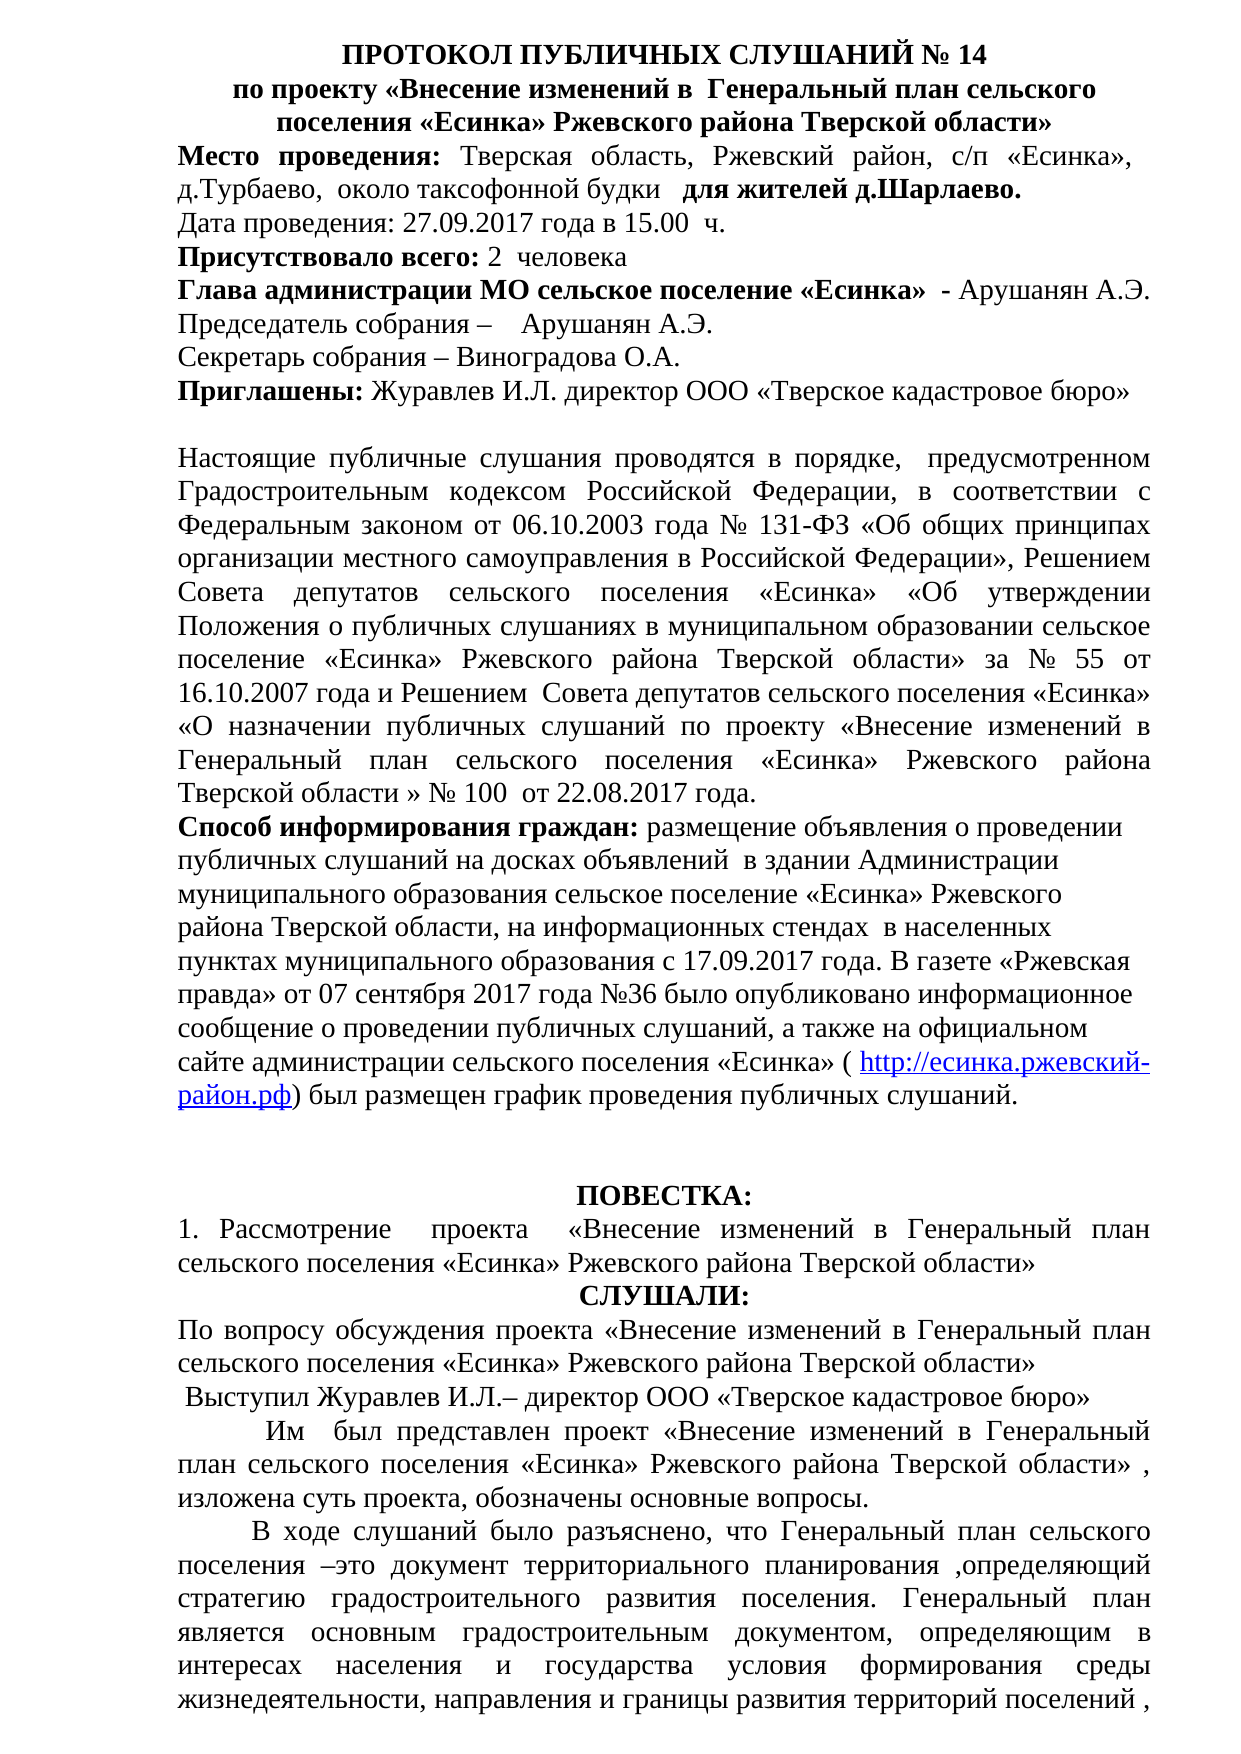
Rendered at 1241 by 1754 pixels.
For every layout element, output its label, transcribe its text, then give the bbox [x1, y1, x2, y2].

text Дата проведения: 27.09.2017 года в 15.00 ч. [177, 205, 1152, 239]
text по проекту «Внесение изменений в Генеральный план сельского поселения «Есинка» Ржевского района Тверской области» [177, 71, 1152, 138]
text Глава администрации МО сельское поселение «Есинка» - Арушанян А.Э. [177, 272, 1152, 306]
text Место проведения: Тверская область, Ржевский район, с/п «Есинка», д.Турбаево, около таксофонной будки для жителей д.Шарлаево. [177, 138, 1152, 205]
text По вопросу обсуждения проекта «Внесение изменений в Генеральный план сельского поселения «Есинка» Ржевского района Тверской области» [177, 1312, 1152, 1379]
text ПОВЕСТКА: [177, 1178, 1152, 1211]
text ПРОТОКОЛ ПУБЛИЧНЫХ СЛУШАНИЙ № 14 [177, 37, 1152, 71]
text 1. Рассмотрение проекта «Внесение изменений в Генеральный план сельского поселения «Есинка» Ржевского района Тверской области» [177, 1211, 1152, 1278]
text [177, 1513, 1152, 1714]
text Председатель собрания – Арушанян А.Э. [177, 306, 1152, 339]
text Приглашены: Журавлев И.Л. директор ООО «Тверское кадастровое бюро» [177, 373, 1152, 406]
text Секретарь собрания – Виноградова О.А. [177, 339, 1152, 373]
text Выступил Журавлев И.Л.– директор ООО «Тверское кадастровое бюро» [177, 1379, 1152, 1413]
text Способ информирования граждан: размещение объявления о проведении публичных слушаний на досках объявлений в здании Администрации муниципального образования сельское поселение «Есинка» Ржевского района Тверской области, на информационных стендах в населенных пунктах муниципального образования с 17.09.2017 года. В газете «Ржевская правда» от 07 сентября 2017 года №36 было опубликовано информационное сообщение о проведении публичных слушаний, а также на официальном сайте администрации сельского поселения «Есинка» ( http://есинка.ржевский-район.рф) был размещен график проведения публичных слушаний. [177, 809, 1152, 1111]
text Настоящие публичные слушания проводятся в порядке, предусмотренном Градостроительным кодексом Российской Федерации, в соответствии с Федеральным законом от 06.10.2003 года № 131-ФЗ «Об общих принципах организации местного самоуправления в Российской Федерации», Решением Совета депутатов сельского поселения «Есинка» «Об утверждении Положения о публичных слушаниях в муниципальном образовании сельское поселение «Есинка» Ржевского района Тверской области» за № 55 от 16.10.2007 года и Решением Совета депутатов сельского поселения «Есинка» «О назначении публичных слушаний по проекту «Внесение изменений в Генеральный план сельского поселения «Есинка» Ржевского района Тверской области » № 100 от 22.08.2017 года. [177, 440, 1152, 809]
text Им был представлен проект «Внесение изменений в Генеральный план сельского поселения «Есинка» Ржевского района Тверской области» , изложена суть проекта, обозначены основные вопросы. [177, 1413, 1152, 1513]
text Присутствовало всего: 2 человека [177, 239, 1152, 272]
text СЛУШАЛИ: [177, 1278, 1152, 1312]
